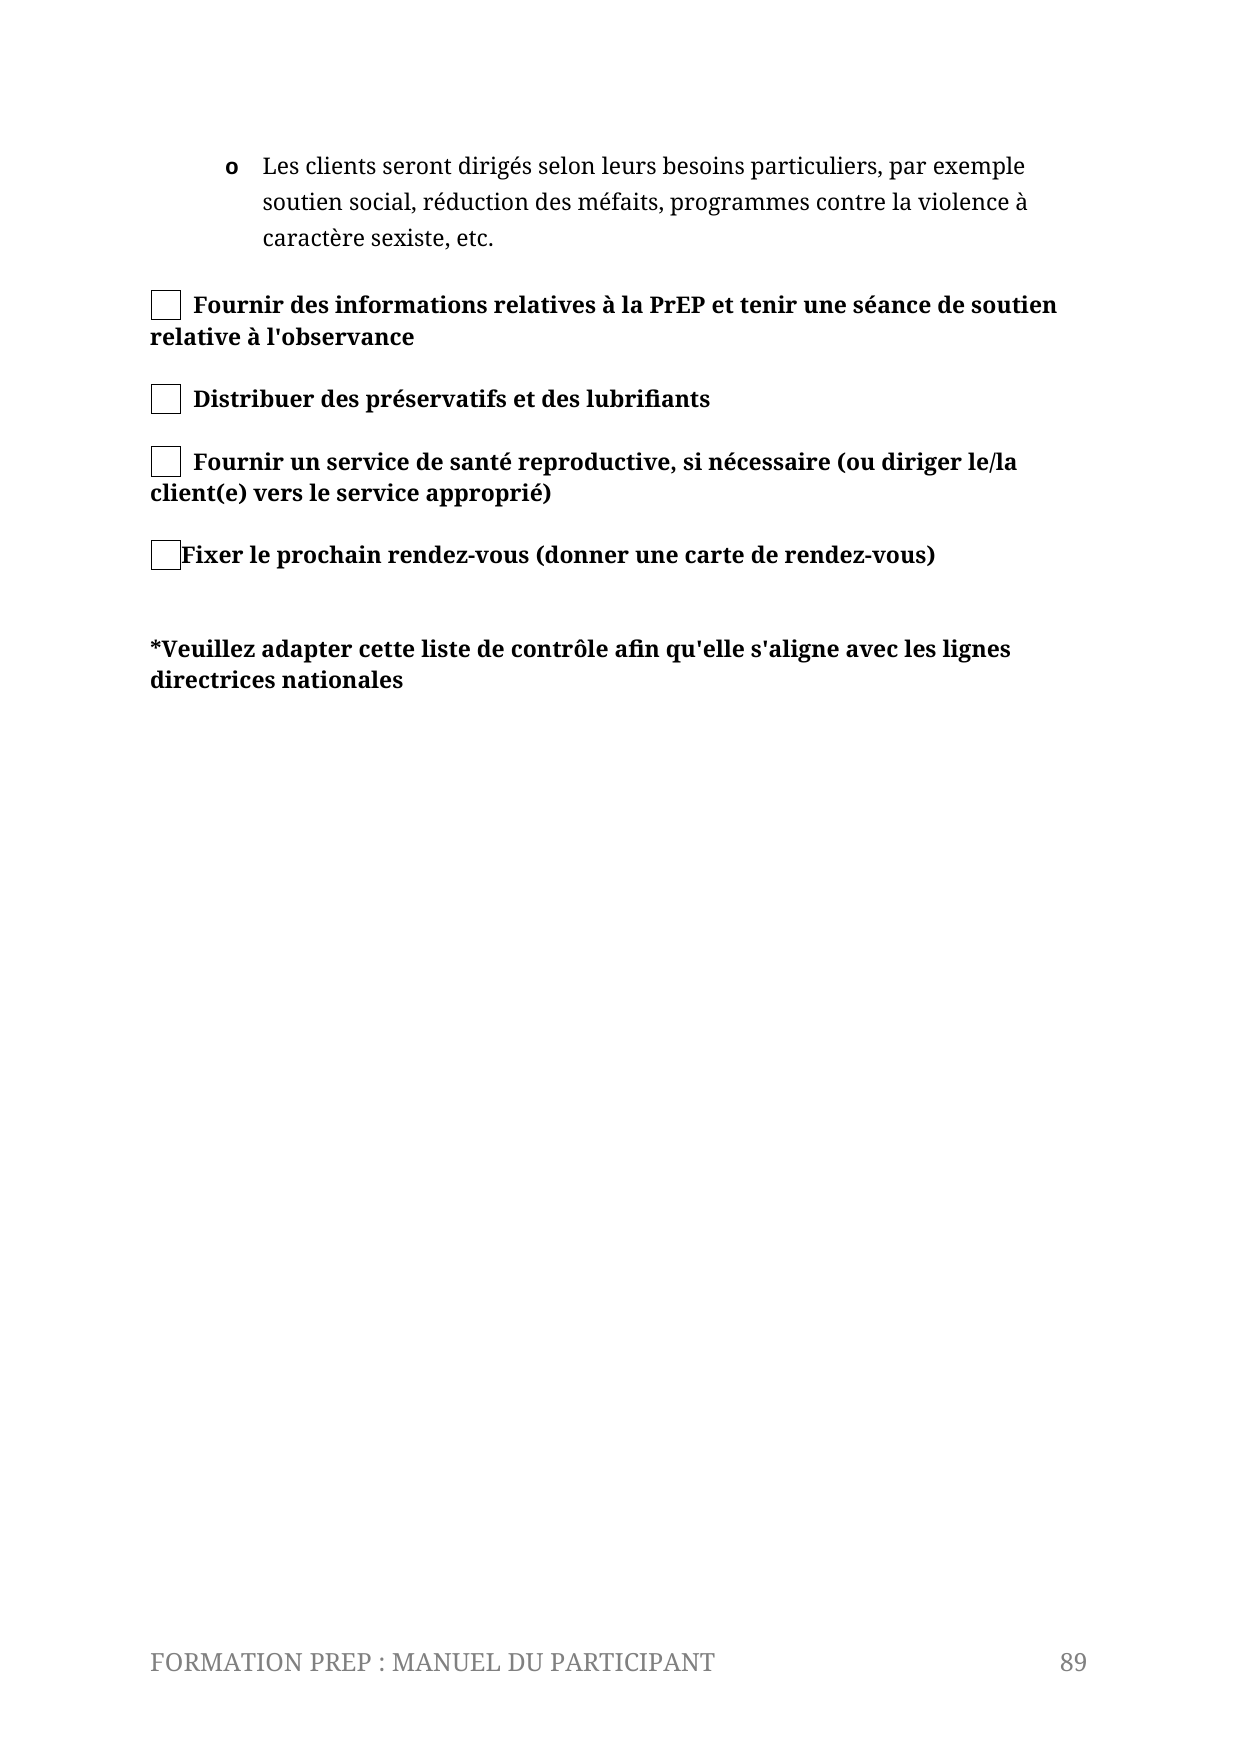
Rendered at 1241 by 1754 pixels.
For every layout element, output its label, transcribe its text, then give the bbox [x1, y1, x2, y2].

text Fournir des informations relatives à la PrEP et tenir une séance de soutien relative à l'observance [150, 289, 1090, 352]
text *Veuillez adapter cette liste de contrôle afin qu'elle s'aligne avec les lignes directrices nationales [150, 633, 1090, 695]
text Distribuer des préservatifs et des lubrifiants [150, 383, 1090, 414]
text Fixer le prochain rendez-vous (donner une carte de rendez-vous) [150, 539, 1090, 570]
list Les clients seront dirigés selon leurs besoins particuliers, par exemple soutien social, réduction des méfaits, programmes contre la violence à caractère sexiste, etc. [225, 150, 1090, 253]
text Fournir un service de santé reproductive, si nécessaire (ou diriger le/la client(e) vers le service approprié) [150, 445, 1090, 508]
